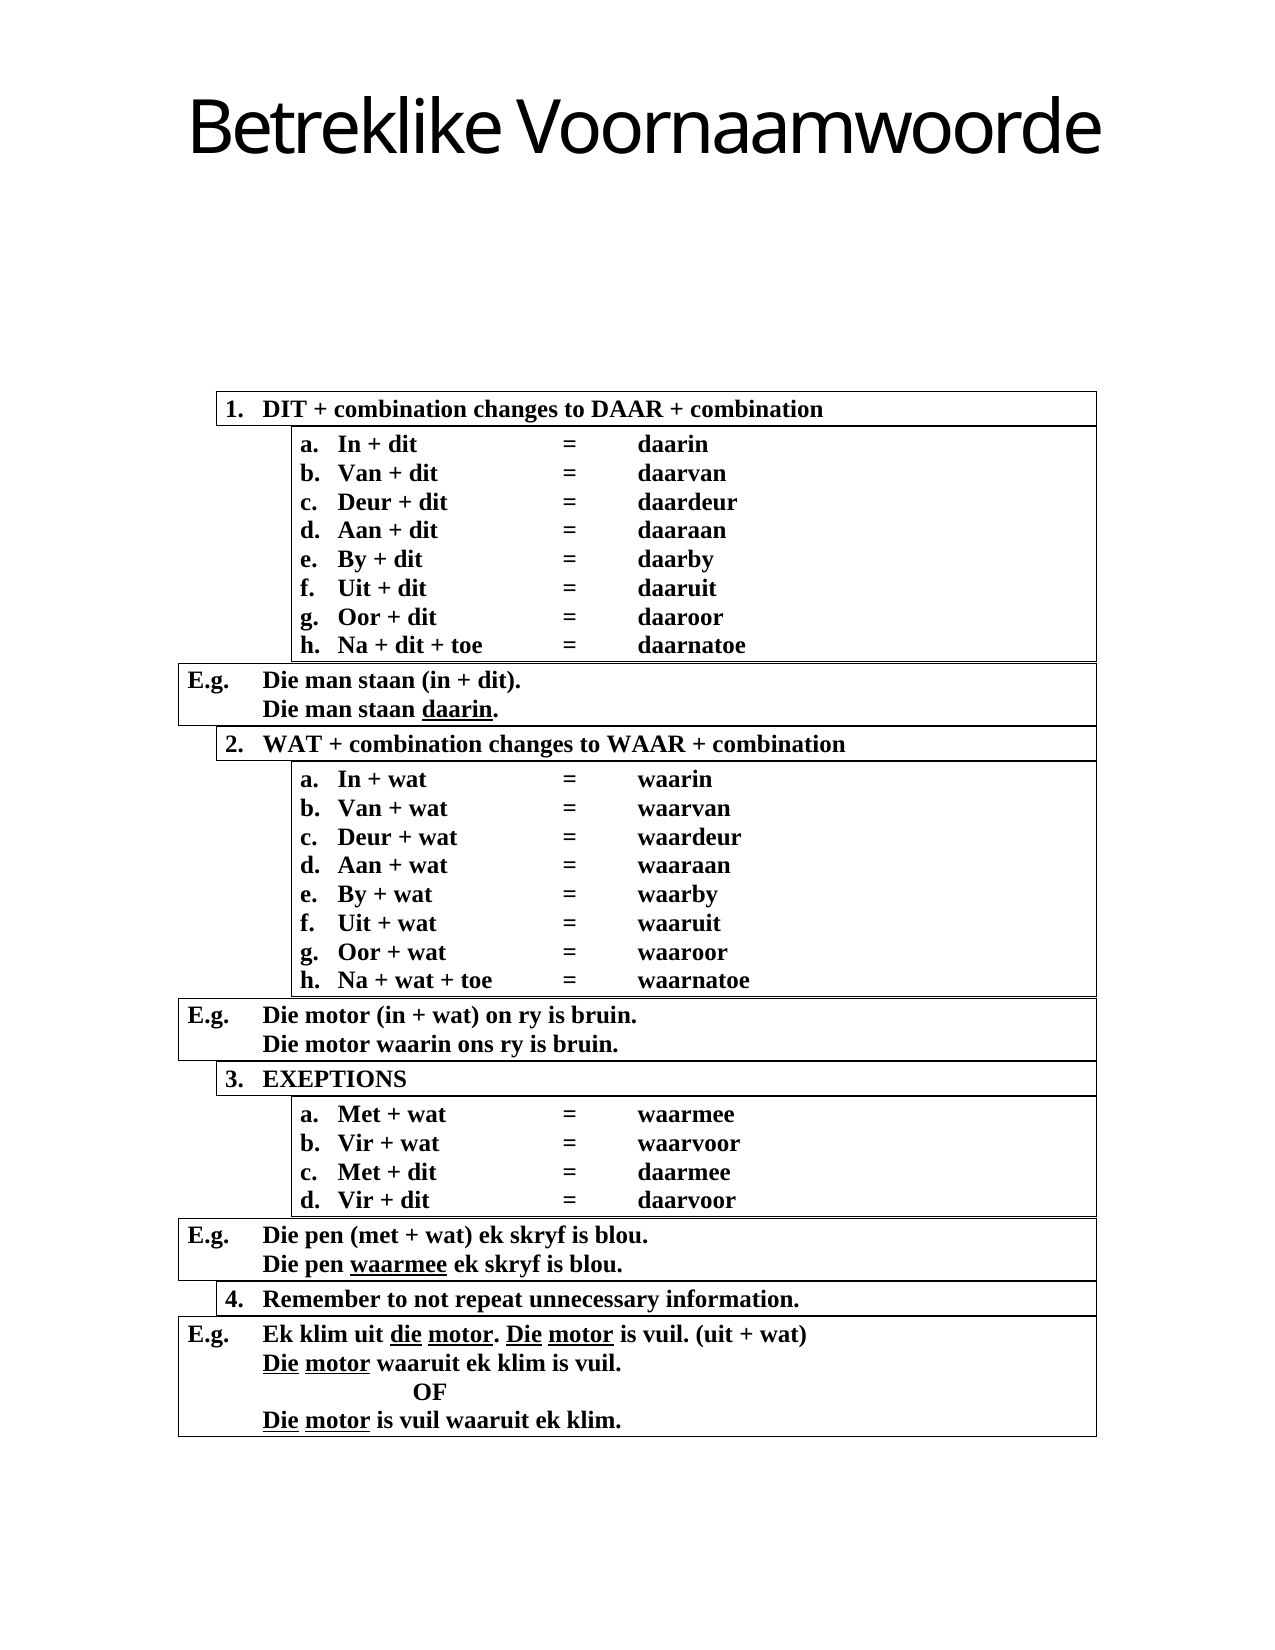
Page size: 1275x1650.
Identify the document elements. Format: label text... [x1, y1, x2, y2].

text E.g. Ek klim uit die motor. Die motor is vuil. (uit + wat) [179, 1317, 1096, 1348]
text E.g. Die man staan (in + dit). [179, 664, 1096, 691]
list Na + dit + toe = daarnatoe [292, 627, 1096, 661]
list Oor + dit = daaroor [292, 599, 1096, 627]
list By + wat = waarby [292, 876, 1096, 905]
list Van + dit = daarvan [292, 455, 1096, 484]
list Met + dit = daarmee [292, 1154, 1096, 1182]
text Die motor waarin ons ry is bruin. [179, 1026, 1096, 1060]
list Vir + wat = waarvoor [292, 1125, 1096, 1154]
list EXEPTIONS [217, 1062, 1096, 1095]
list Aan + dit = daaraan [292, 512, 1096, 541]
list In + dit = daarin [292, 427, 1096, 455]
list Oor + wat = waaroor [292, 934, 1096, 962]
list Deur + wat = waardeur [292, 819, 1096, 847]
list Met + wat = waarmee [292, 1097, 1096, 1125]
text Die motor waaruit ek klim is vuil. [187, 1348, 1087, 1377]
list Deur + dit = daardeur [292, 484, 1096, 512]
text E.g. Die motor (in + wat) on ry is bruin. [179, 999, 1096, 1026]
text OF [187, 1377, 1087, 1402]
list WAT + combination changes to WAAR + combination [217, 727, 1096, 760]
text Die motor is vuil waaruit ek klim. [179, 1402, 1096, 1436]
list Uit + wat = waaruit [292, 905, 1096, 934]
text Die man staan daarin. [179, 691, 1096, 725]
list Remember to not repeat unnecessary information. [217, 1282, 1096, 1315]
list In + wat = waarin [292, 762, 1096, 790]
list Aan + wat = waaraan [292, 847, 1096, 876]
list DIT + combination changes to DAAR + combination [217, 392, 1096, 425]
list Na + wat + toe = waarnatoe [292, 962, 1096, 996]
list Vir + dit = daarvoor [292, 1182, 1096, 1216]
text E.g. Die pen (met + wat) ek skryf is blou. [179, 1219, 1096, 1246]
text Die pen waarmee ek skryf is blou. [179, 1246, 1096, 1280]
list Uit + dit = daaruit [292, 570, 1096, 599]
list By + dit = daarby [292, 541, 1096, 570]
list Van + wat = waarvan [292, 790, 1096, 819]
